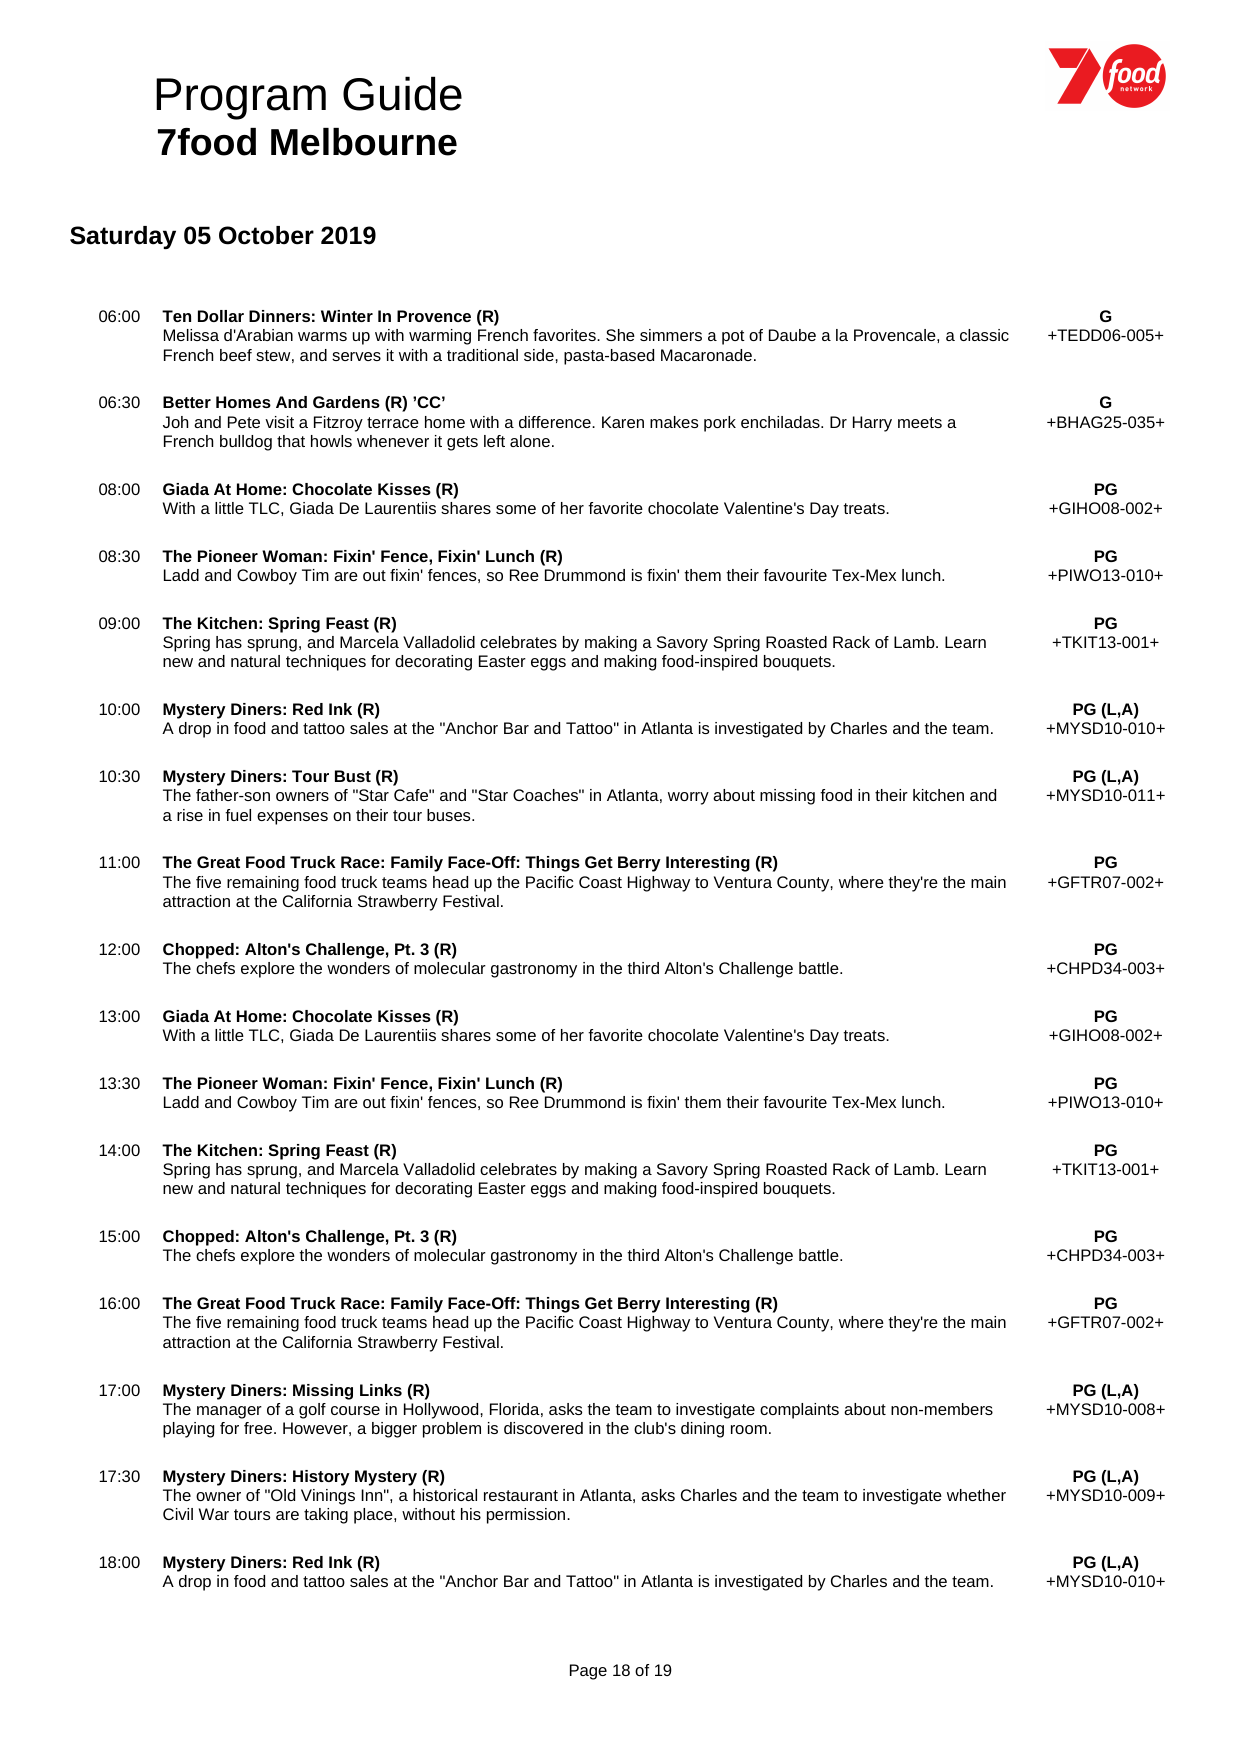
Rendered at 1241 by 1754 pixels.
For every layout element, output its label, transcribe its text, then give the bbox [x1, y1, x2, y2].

table_header 06:30 [51, 393, 151, 451]
table_header PG +TKIT13-001+ [1022, 1141, 1189, 1198]
table_header PG +TKIT13-001+ [1022, 614, 1189, 671]
table_header Mystery Diners: Missing Links (R) The manager of a golf course in Hollywood, Florida, asks the team to investigate complaints about non-members playing for free. However, a bigger problem is discovered in the club's dining room. [151, 1380, 1022, 1438]
table_header The Great Food Truck Race: Family Face-Off: Things Get Berry Interesting (R) The five remaining food truck teams head up the Pacific Coast Highway to Ventura County, where they're the main attraction at the California Strawberry Festival. [151, 1294, 1022, 1352]
table_header Better Homes And Gardens (R) ’CC’ Joh and Pete visit a Fitzroy terrace home with a difference. Karen makes pork enchiladas. Dr Harry meets a French bulldog that howls whenever it gets left alone. [151, 393, 1022, 451]
table_header Giada At Home: Chocolate Kisses (R) With a little TLC, Giada De Laurentiis shares some of her favorite chocolate Valentine's Day treats. [151, 480, 1022, 518]
table_header PG +GIHO08-002+ [1022, 1007, 1189, 1045]
table_header Mystery Diners: Red Ink (R) A drop in food and tattoo sales at the "Anchor Bar and Tattoo" in Atlanta is investigated by Charles and the team. [151, 700, 1022, 738]
table_header PG +PIWO13-010+ [1022, 1074, 1189, 1112]
table_header PG +CHPD34-003+ [1022, 1227, 1189, 1265]
table_header Mystery Diners: Tour Bust (R) The father-son owners of "Star Cafe" and "Star Coaches" in Atlanta, worry about missing food in their kitchen and a rise in fuel expenses on their tour buses. [151, 767, 1022, 824]
table_header PG +GIHO08-002+ [1022, 480, 1189, 518]
table_header The Great Food Truck Race: Family Face-Off: Things Get Berry Interesting (R) The five remaining food truck teams head up the Pacific Coast Highway to Ventura County, where they're the main attraction at the California Strawberry Festival. [151, 853, 1022, 911]
table_header PG +GFTR07-002+ [1022, 1294, 1189, 1352]
table_header 15:00 [51, 1227, 151, 1265]
table_header Mystery Diners: Red Ink (R) A drop in food and tattoo sales at the "Anchor Bar and Tattoo" in Atlanta is investigated by Charles and the team. [151, 1553, 1022, 1591]
table_header PG +CHPD34-003+ [1022, 940, 1189, 978]
table_header PG +GFTR07-002+ [1022, 853, 1189, 911]
table_header 12:00 [51, 940, 151, 978]
table_header The Pioneer Woman: Fixin' Fence, Fixin' Lunch (R) Ladd and Cowboy Tim are out fixin' fences, so Ree Drummond is fixin' them their favourite Tex-Mex lunch. [151, 547, 1022, 585]
table_header PG +PIWO13-010+ [1022, 547, 1189, 585]
table_header Ten Dollar Dinners: Winter In Provence (R) Melissa d'Arabian warms up with warming French favorites. She simmers a pot of Daube a la Provencale, a classic French beef stew, and serves it with a traditional side, pasta-based Macaronade. [151, 307, 1022, 364]
table_header 13:30 [51, 1074, 151, 1112]
table_header 08:00 [51, 480, 151, 518]
table_header G +TEDD06-005+ [1022, 307, 1189, 364]
table_header 17:00 [51, 1380, 151, 1438]
table_header 14:00 [51, 1141, 151, 1198]
table_header 06:00 [51, 307, 151, 364]
table_header PG (L,A) +MYSD10-009+ [1022, 1467, 1189, 1524]
picture [1044, 41, 1170, 111]
table_header 18:00 [51, 1553, 151, 1591]
table_header The Kitchen: Spring Feast (R) Spring has sprung, and Marcela Valladolid celebrates by making a Savory Spring Roasted Rack of Lamb. Learn new and natural techniques for decorating Easter eggs and making food-inspired bouquets. [151, 614, 1022, 671]
table_header 08:30 [51, 547, 151, 585]
table_header 11:00 [51, 853, 151, 911]
table_header 10:00 [51, 700, 151, 738]
text Saturday 05 October 2019 [62, 221, 1178, 249]
table_header PG (L,A) +MYSD10-010+ [1022, 700, 1189, 738]
table_header 17:30 [51, 1467, 151, 1524]
table_header 13:00 [51, 1007, 151, 1045]
table_header PG (L,A) +MYSD10-008+ [1022, 1380, 1189, 1438]
table_header PG (L,A) +MYSD10-011+ [1022, 767, 1189, 824]
table_header The Pioneer Woman: Fixin' Fence, Fixin' Lunch (R) Ladd and Cowboy Tim are out fixin' fences, so Ree Drummond is fixin' them their favourite Tex-Mex lunch. [151, 1074, 1022, 1112]
table_header Chopped: Alton's Challenge, Pt. 3 (R) The chefs explore the wonders of molecular gastronomy in the third Alton's Challenge battle. [151, 940, 1022, 978]
table_header Mystery Diners: History Mystery (R) The owner of "Old Vinings Inn", a historical restaurant in Atlanta, asks Charles and the team to investigate whether Civil War tours are taking place, without his permission. [151, 1467, 1022, 1524]
table_header 16:00 [51, 1294, 151, 1352]
table_header G +BHAG25-035+ [1022, 393, 1189, 451]
table_header 10:30 [51, 767, 151, 824]
table_header Giada At Home: Chocolate Kisses (R) With a little TLC, Giada De Laurentiis shares some of her favorite chocolate Valentine's Day treats. [151, 1007, 1022, 1045]
table_header Chopped: Alton's Challenge, Pt. 3 (R) The chefs explore the wonders of molecular gastronomy in the third Alton's Challenge battle. [151, 1227, 1022, 1265]
table_header PG (L,A) +MYSD10-010+ [1022, 1553, 1189, 1591]
table_header The Kitchen: Spring Feast (R) Spring has sprung, and Marcela Valladolid celebrates by making a Savory Spring Roasted Rack of Lamb. Learn new and natural techniques for decorating Easter eggs and making food-inspired bouquets. [151, 1141, 1022, 1198]
table_header 09:00 [51, 614, 151, 671]
